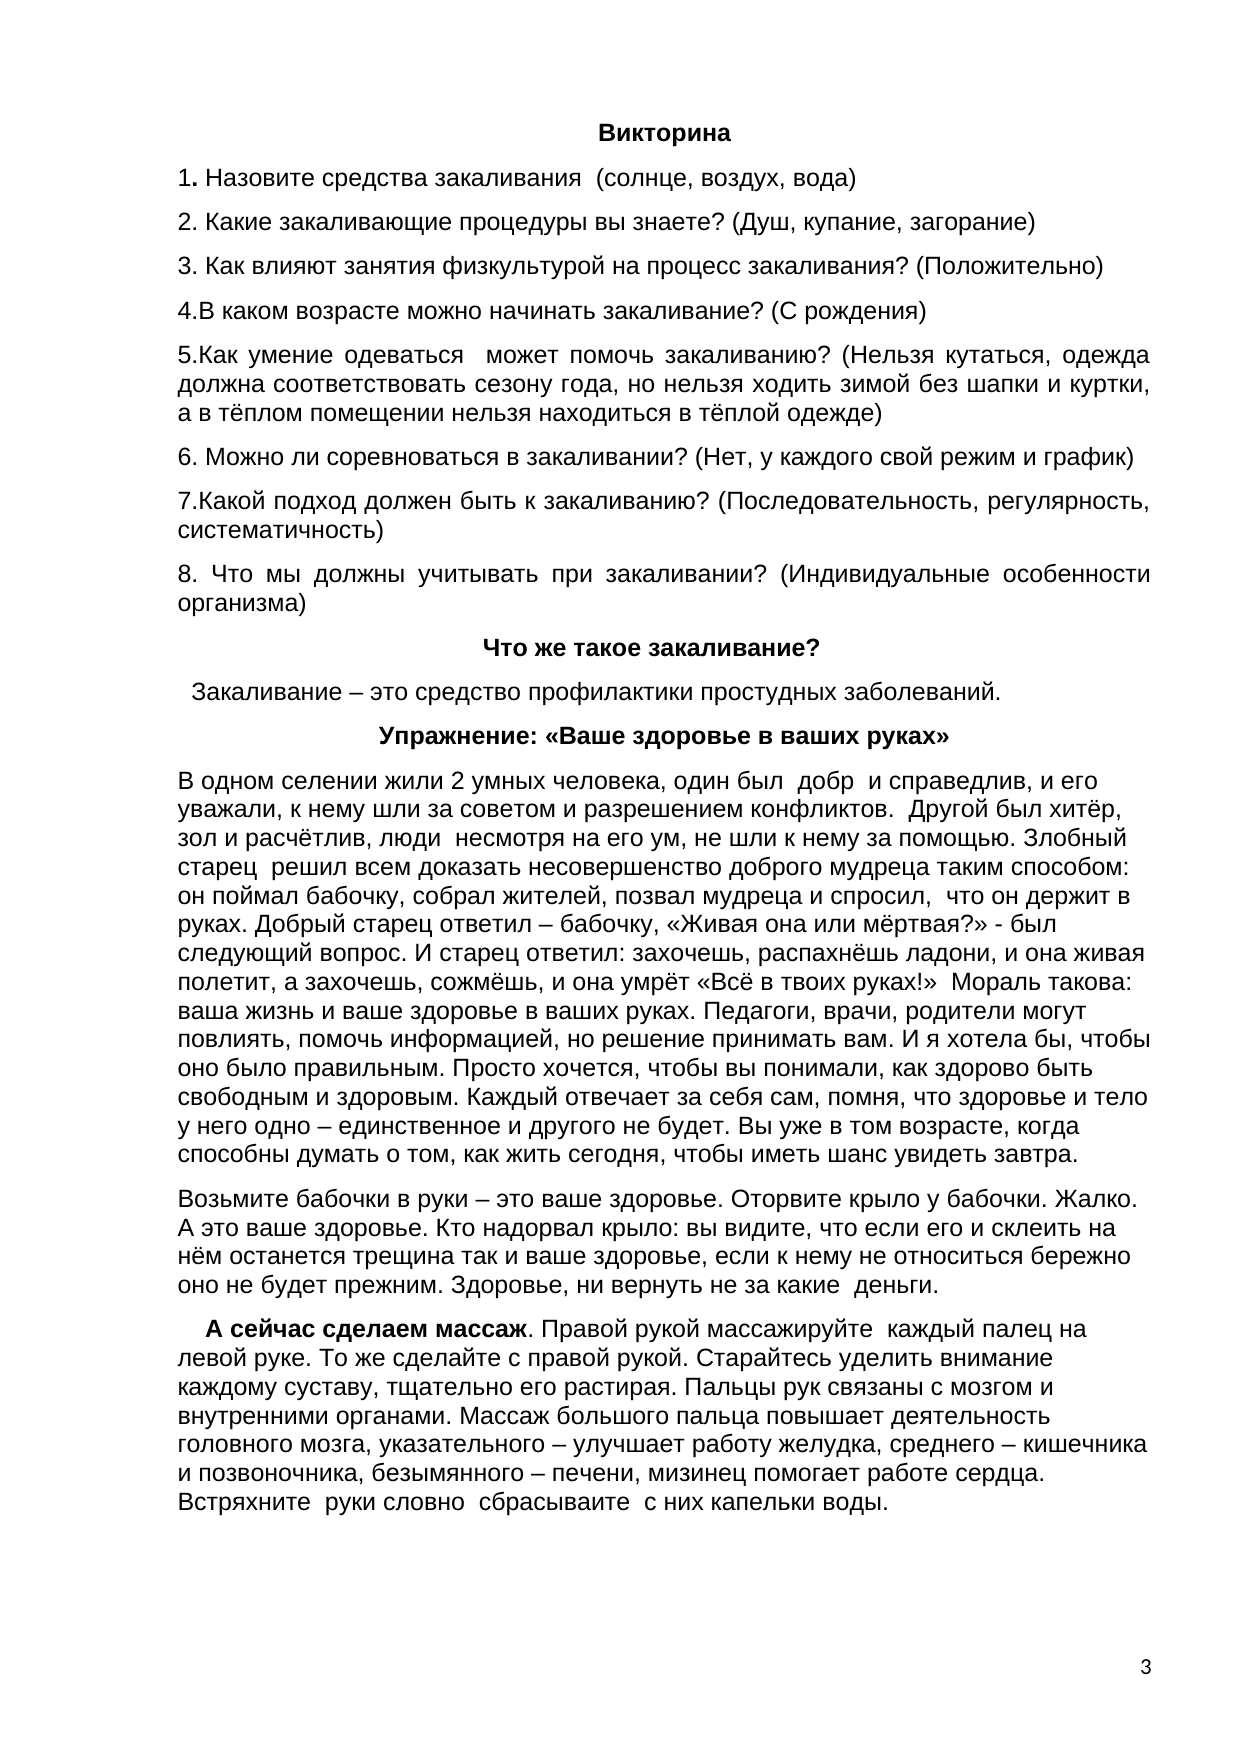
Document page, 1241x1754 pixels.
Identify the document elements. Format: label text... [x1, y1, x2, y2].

text 5.Как умение одеваться может помочь закаливанию? (Нельзя кутаться, одежда должна соответствовать сезону года, но нельзя ходить зимой без шапки и куртки, а в тёплом помещении нельзя находиться в тёплой одежде) [177, 340, 1152, 426]
text 7.Какой подход должен быть к закаливанию? (Последовательность, регулярность, систематичность) [177, 486, 1152, 544]
text 6. Можно ли соревноваться в закаливании? (Нет, у каждого свой режим и график) [177, 442, 1152, 471]
text Закаливание – это средство профилактики простудных заболеваний. [177, 677, 1152, 706]
text Что же такое закаливание? [177, 632, 1152, 661]
text Викторина [177, 118, 1152, 147]
text 1. Назовите средства закаливания (солнце, воздух, вода) [177, 162, 1152, 191]
text 2. Какие закаливающие процедуры вы знаете? (Душ, купание, загорание) [177, 207, 1152, 236]
text 3. Как влияют занятия физкультурой на процесс закаливания? (Положительно) [177, 251, 1152, 280]
text 8. Что мы должны учитывать при закаливании? (Индивидуальные особенности организма) [177, 559, 1152, 617]
text Упражнение: «Ваше здоровье в ваших руках» [177, 721, 1152, 750]
text Возьмите бабочки в руки – это ваше здоровье. Оторвите крыло у бабочки. Жалко. А это ваше здоровье. Кто надорвал крыло: вы видите, что если его и склеить на нём останется трещина так и ваше здоровье, если к нему не относиться бережно оно не будет прежним. Здоровье, ни вернуть не за какие деньги. [177, 1184, 1152, 1299]
text А сейчас сделаем массаж. Правой рукой массажируйте каждый палец на левой руке. То же сделайте с правой рукой. Старайтесь уделить внимание каждому суставу, тщательно его растирая. Пальцы рук связаны с мозгом и внутренними органами. Массаж большого пальца повышает деятельность головного мозга, указательного – улучшает работу желудка, среднего – кишечника и позвоночника, безымянного – печени, мизинец помогает работе сердца. Встряхните руки словно сбрасываите с них капельки воды. [177, 1314, 1152, 1516]
text В одном селении жили 2 умных человека, один был добр и справедлив, и его уважали, к нему шли за советом и разрешением конфликтов. Другой был хитёр, зол и расчётлив, люди несмотря на его ум, не шли к нему за помощью. Злобный старец решил всем доказать несовершенство доброго мудреца таким способом: он поймал бабочку, собрал жителей, позвал мудреца и спросил, что он держит в руках. Добрый старец ответил – бабочку, «Живая она или мёртвая?» - был следующий вопрос. И старец ответил: захочешь, распахнёшь ладони, и она живая полетит, а захочешь, сожмёшь, и она умрёт «Всё в твоих руках!» Мораль такова: ваша жизнь и ваше здоровье в ваших руках. Педагоги, врачи, родители могут повлиять, помочь информацией, но решение принимать вам. И я хотела бы, чтобы оно было правильным. Просто хочется, чтобы вы понимали, как здорово быть свободным и здоровым. Каждый отвечает за себя сам, помня, что здоровье и тело у него одно – единственное и другого не будет. Вы уже в том возрасте, когда способны думать о том, как жить сегодня, чтобы иметь шанс увидеть завтра. [177, 766, 1152, 1168]
text 4.В каком возрасте можно начинать закаливание? (С рождения) [177, 296, 1152, 324]
